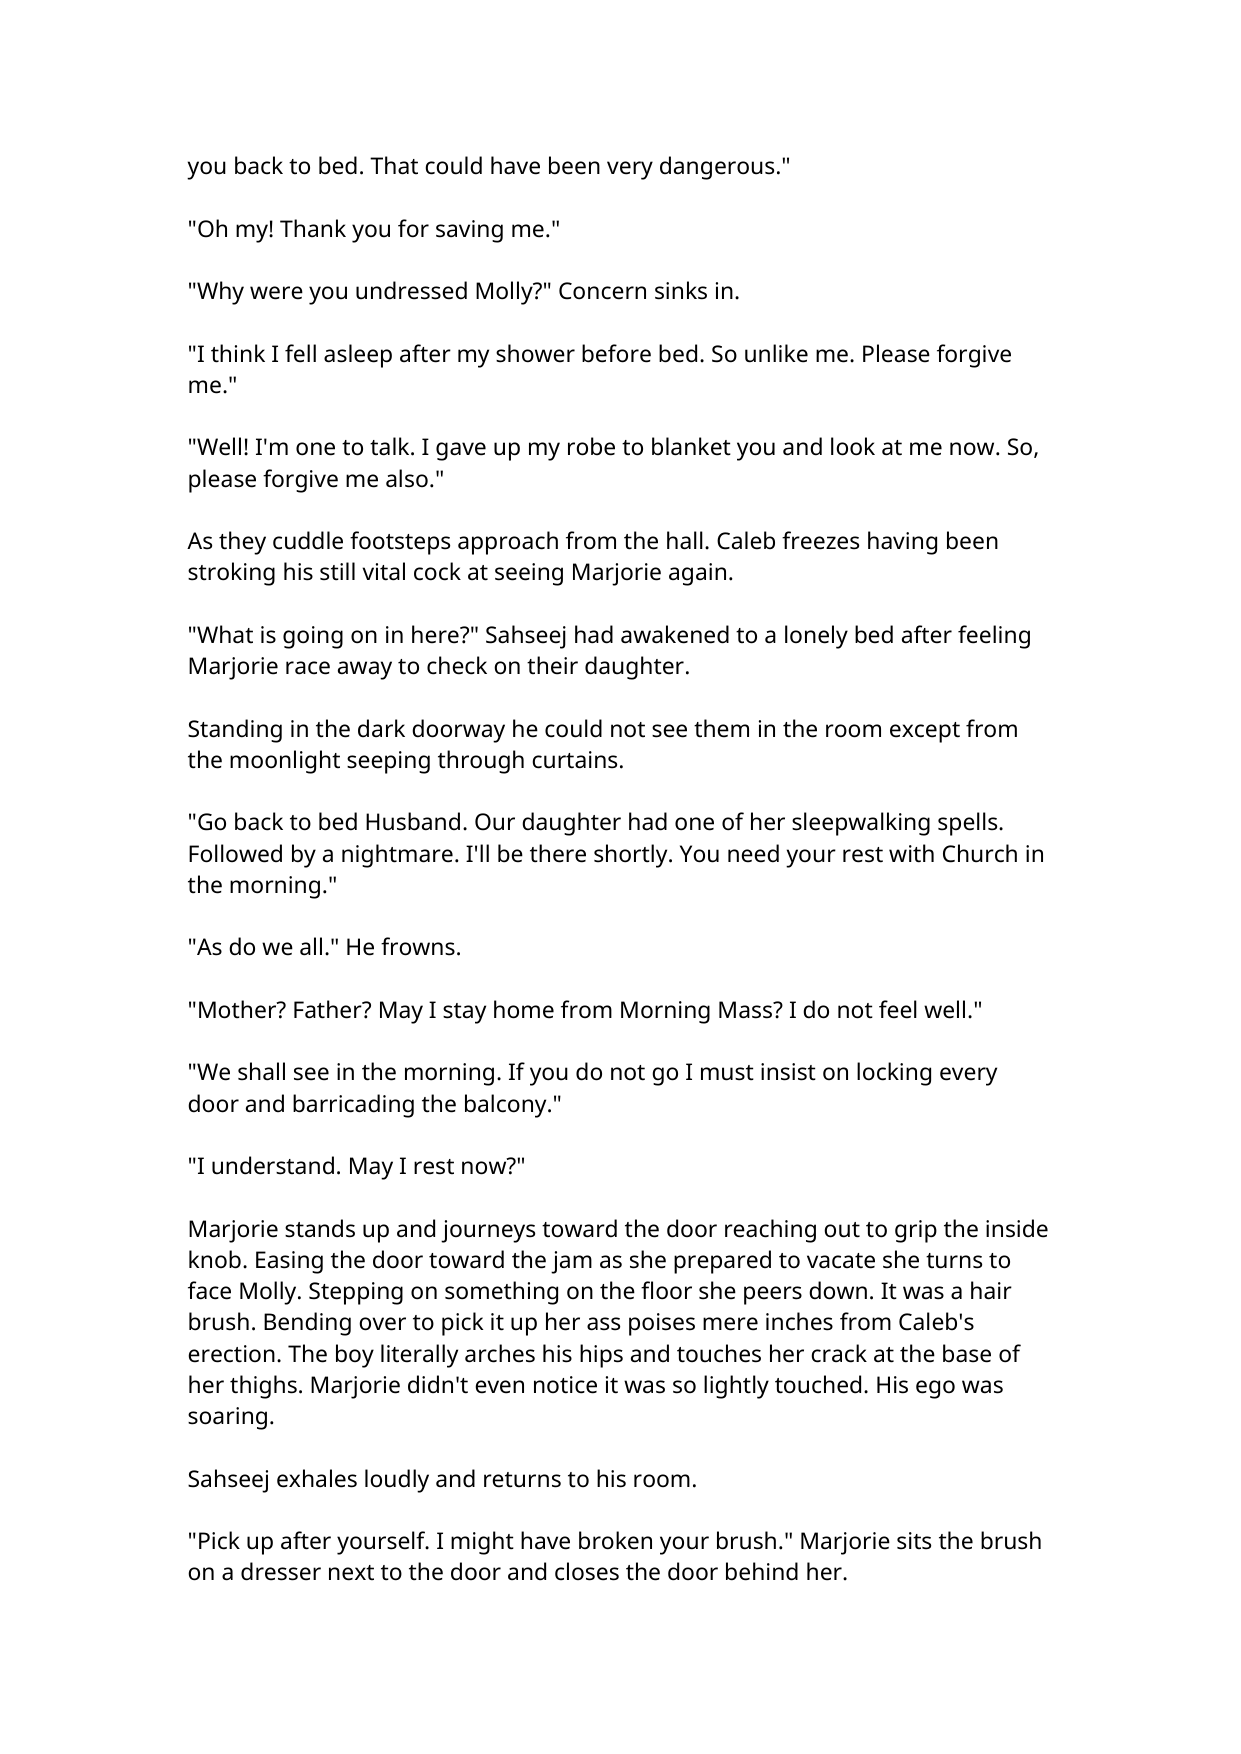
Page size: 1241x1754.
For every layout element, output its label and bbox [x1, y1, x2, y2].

text [187, 150, 1053, 1587]
